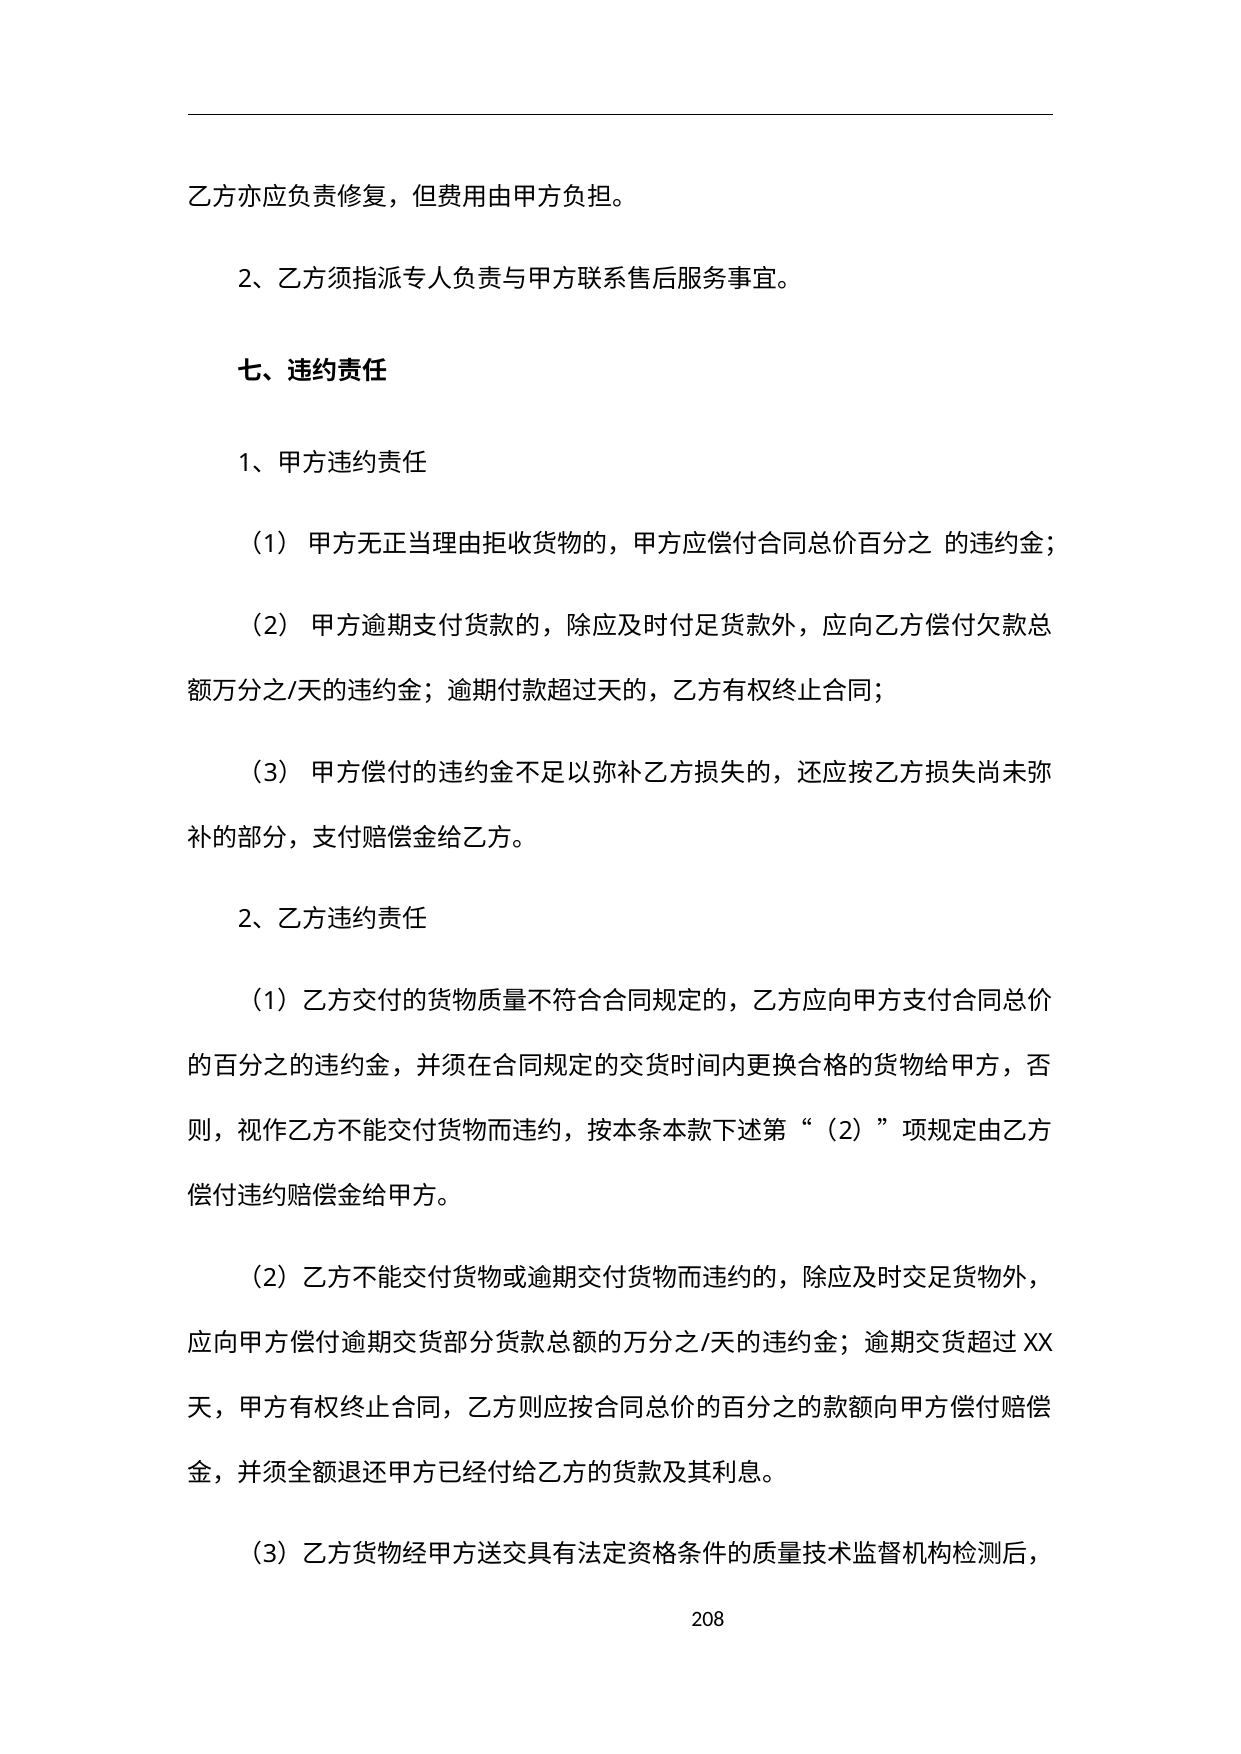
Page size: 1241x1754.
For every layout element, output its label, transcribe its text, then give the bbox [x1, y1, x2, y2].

text （1） 甲方无正当理由拒收货物的，甲方应偿付合同总价百分之 的违约金； [187, 509, 1053, 574]
text （3） 甲方偿付的违约金不足以弥补乙方损失的，还应按乙方损失尚未弥补的部分，支付赔偿金给乙方。 [187, 738, 1053, 868]
text （1）乙方交付的货物质量不符合合同规定的，乙方应向甲方支付合同总价的百分之的违约金，并须在合同规定的交货时间内更换合格的货物给甲方，否则，视作乙方不能交付货物而违约，按本条本款下述第“（2）”项规定由乙方偿付违约赔偿金给甲方。 [187, 966, 1053, 1226]
text 1、甲方违约责任 [187, 428, 1053, 493]
text 2、乙方违约责任 [187, 884, 1053, 949]
subtitle 七、违约责任 [187, 336, 1053, 401]
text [187, 1519, 1053, 1584]
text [187, 162, 1053, 227]
text （2）乙方不能交付货物或逾期交付货物而违约的，除应及时交足货物外，应向甲方偿付逾期交货部分货款总额的万分之/天的违约金；逾期交货超过XX天，甲方有权终止合同，乙方则应按合同总价的百分之的款额向甲方偿付赔偿金，并须全额退还甲方已经付给乙方的货款及其利息。 [187, 1243, 1053, 1503]
text （2） 甲方逾期支付货款的，除应及时付足货款外，应向乙方偿付欠款总额万分之/天的违约金；逾期付款超过天的，乙方有权终止合同； [187, 591, 1053, 721]
text 2、乙方须指派专人负责与甲方联系售后服务事宜。 [187, 244, 1053, 309]
